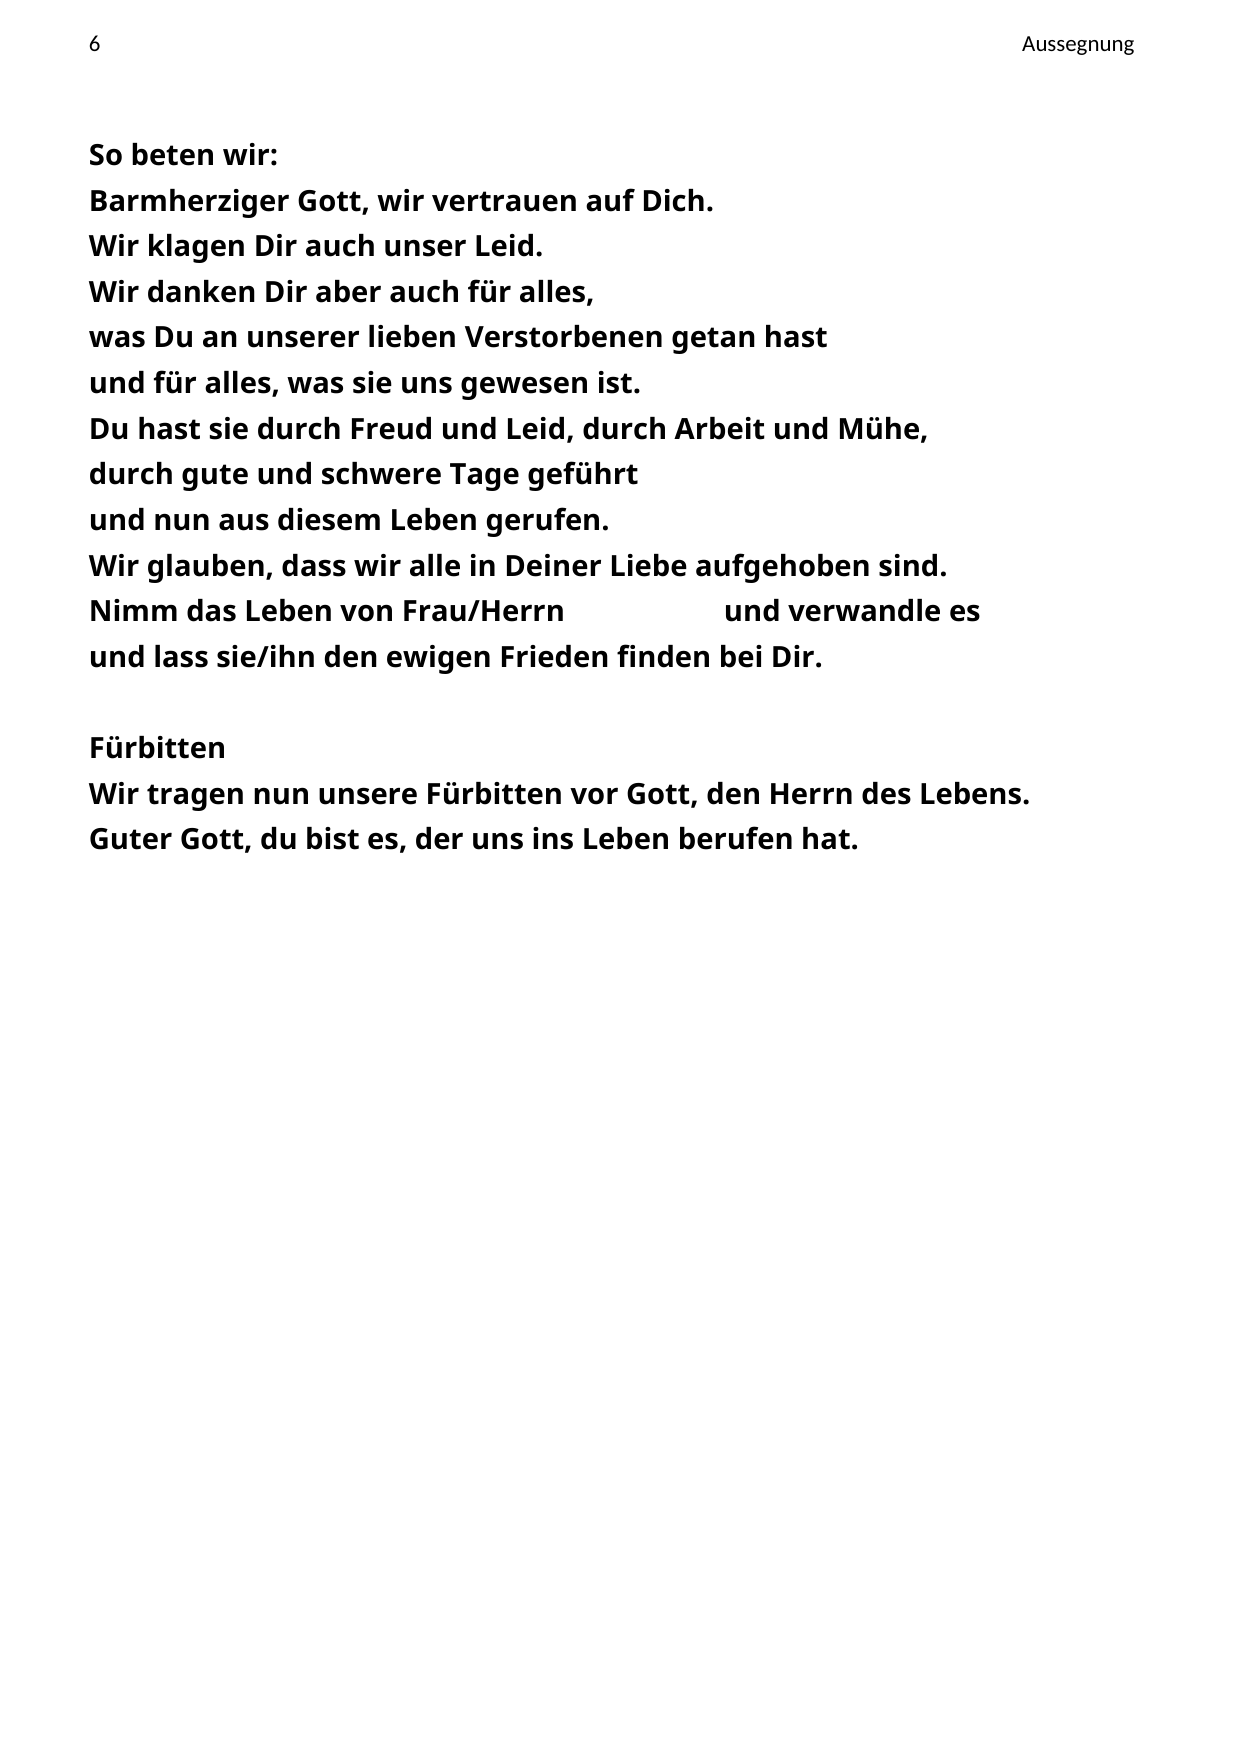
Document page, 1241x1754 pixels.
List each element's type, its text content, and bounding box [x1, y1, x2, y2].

text Wir tragen nun unsere Fürbitten vor Gott, den Herrn des Lebens. [89, 773, 1152, 813]
text durch gute und schwere Tage geführt [89, 454, 1152, 493]
text und lass sie/ihn den ewigen Frieden finden bei Dir. [89, 636, 1152, 676]
text Wir glauben, dass wir alle in Deiner Liebe aufgehoben sind. [89, 545, 1152, 584]
text und für alles, was sie uns gewesen ist. [89, 362, 1152, 402]
text So beten wir: [89, 134, 1152, 174]
text Du hast sie durch Freud und Leid, durch Arbeit und Mühe, [89, 408, 1152, 448]
text was Du an unserer lieben Verstorbenen getan hast [89, 317, 1152, 356]
text Wir danken Dir aber auch für alles, [89, 271, 1152, 311]
text Fürbitten [89, 727, 1152, 767]
text Guter Gott, du bist es, der uns ins Leben berufen hat. [89, 819, 1152, 858]
text und nun aus diesem Leben gerufen. [89, 499, 1152, 539]
text Nimm das Leben von Frau/Herrn und verwandle es [89, 591, 1152, 630]
text Wir klagen Dir auch unser Leid. [89, 226, 1152, 265]
text Barmherziger Gott, wir vertrauen auf Dich. [89, 180, 1152, 219]
